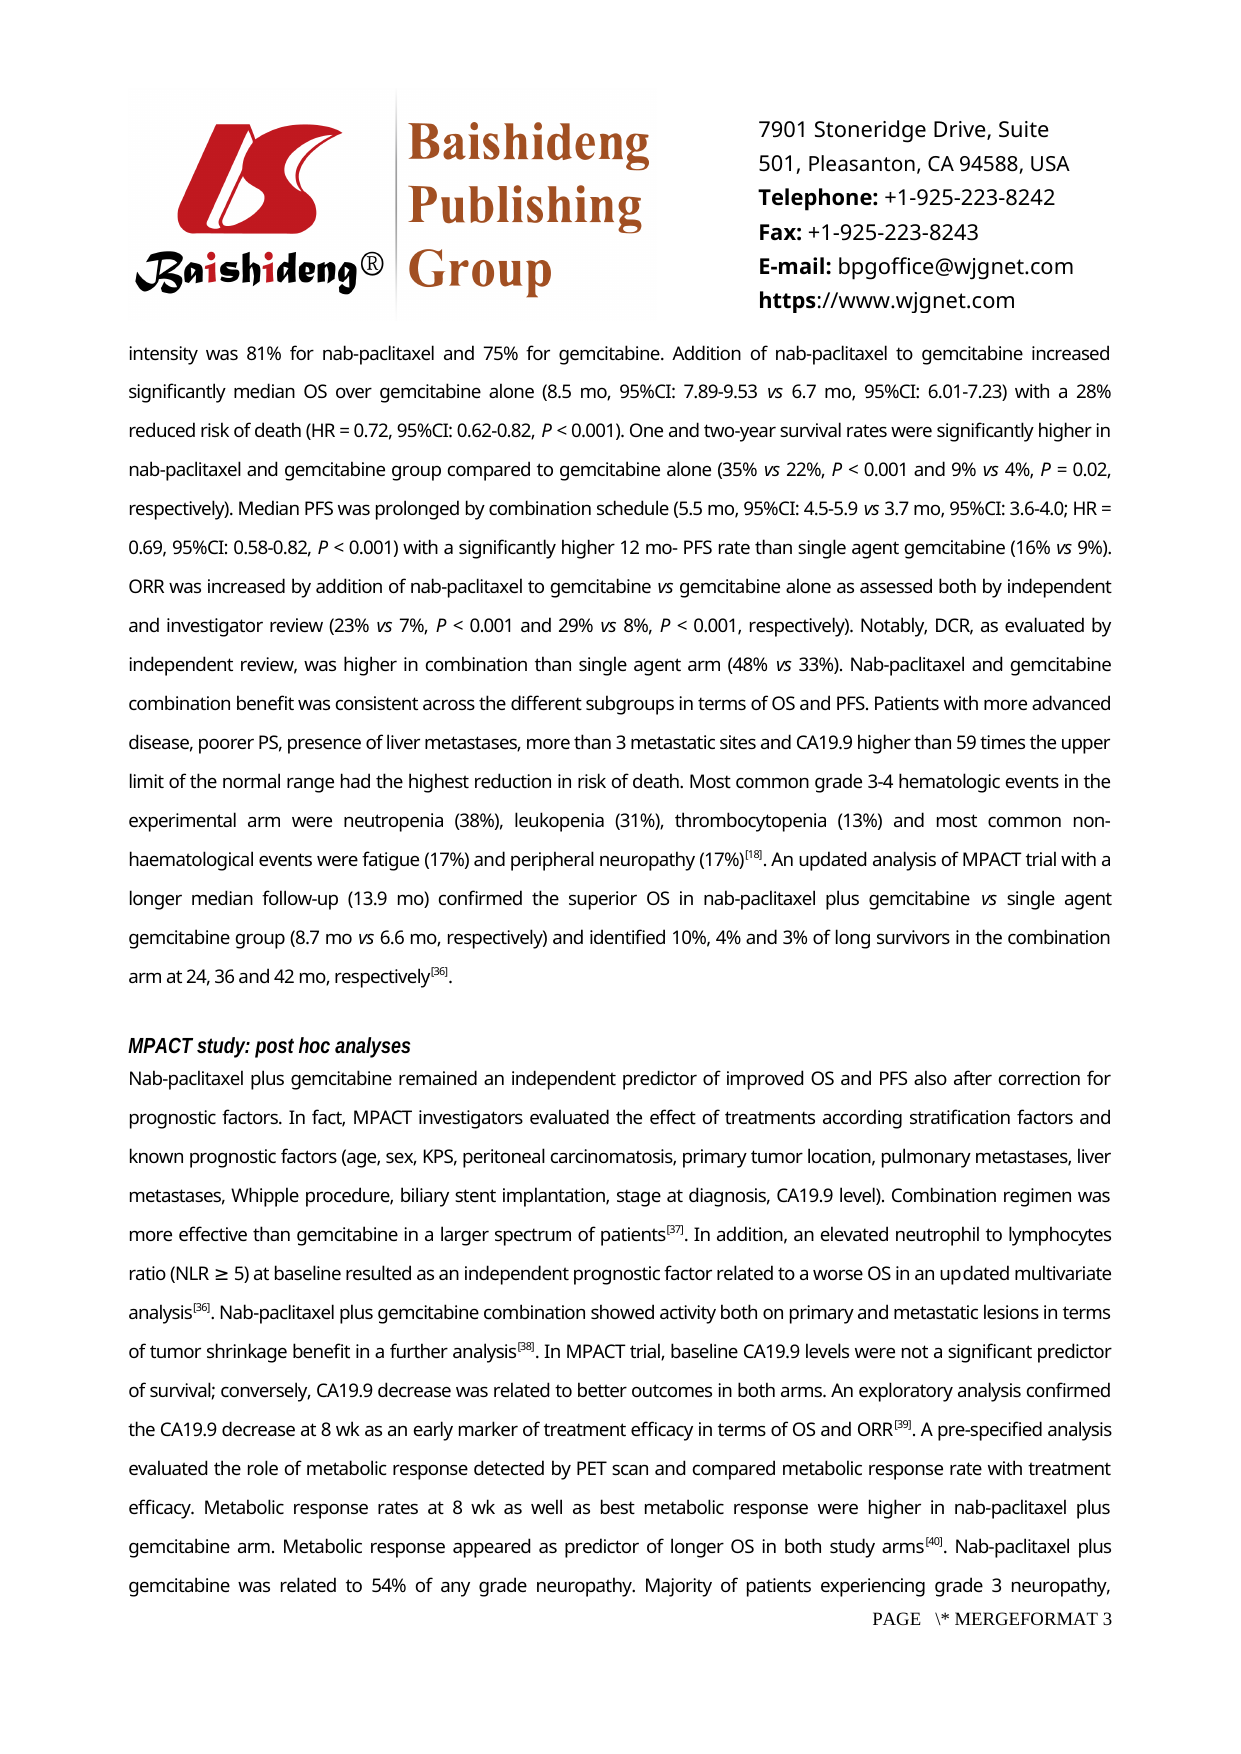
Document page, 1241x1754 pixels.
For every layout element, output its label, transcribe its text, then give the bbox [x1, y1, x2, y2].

picture [128, 88, 658, 321]
text MPACT study: post hoc analyses [128, 1030, 1112, 1062]
